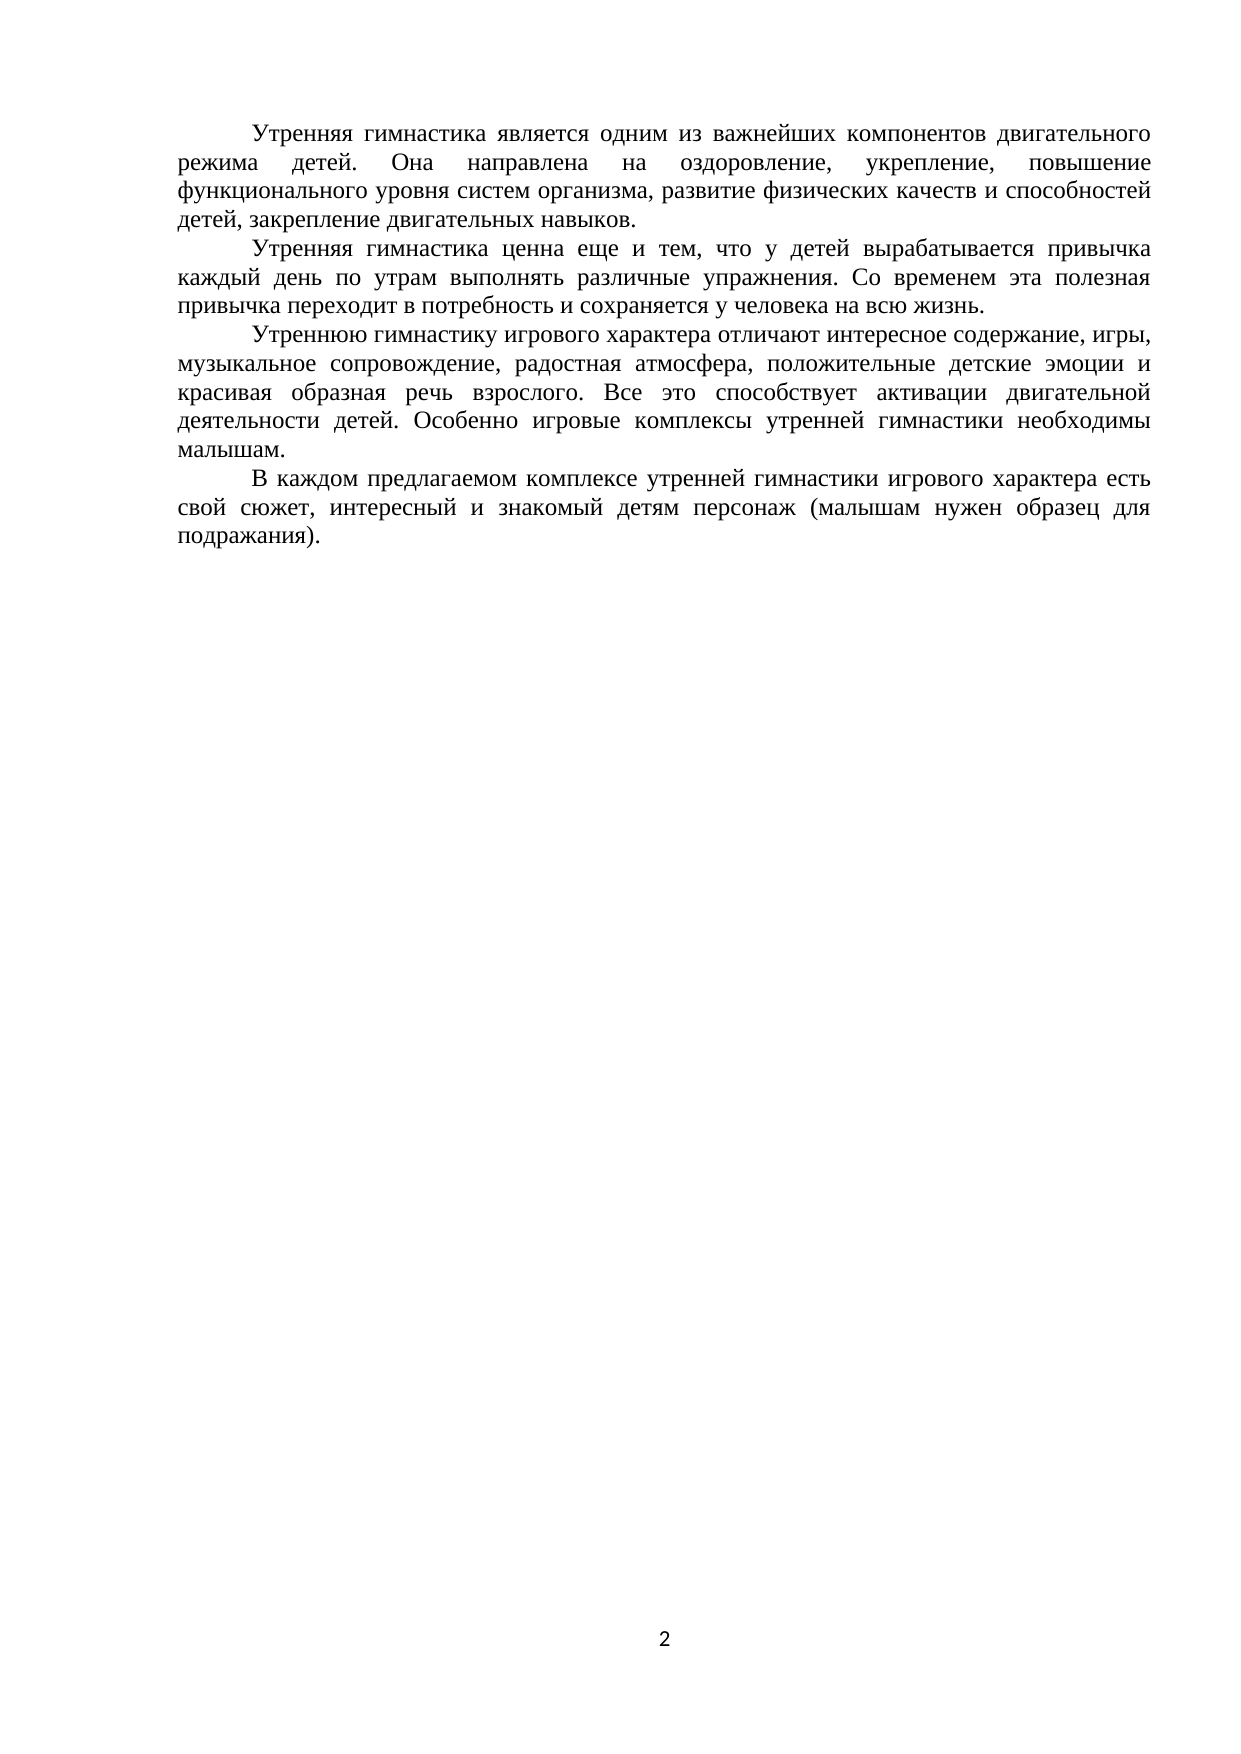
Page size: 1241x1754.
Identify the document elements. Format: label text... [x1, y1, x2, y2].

text Утренняя гимнастика является одним из важнейших компонентов двигательного режима детей. Она направлена на оздоровление, укрепление, повышение функционального уровня систем организма, развитие физических качеств и способностей детей, закрепление двигательных навыков. [177, 118, 1152, 233]
text Утренняя гимнастика ценна еще и тем, что у детей вырабатывается привычка каждый день по утрам выполнять различные упражнения. Со временем эта полезная привычка переходит в потребность и сохраняется у человека на всю жизнь. [177, 233, 1152, 319]
text В каждом предлагаемом комплексе утренней гимнастики игрового характера есть свой сюжет, интересный и знакомый детям персонаж (малышам нужен образец для подражания). [177, 463, 1152, 549]
text Утреннюю гимнастику игрового характера отличают интересное содержание, игры, музыкальное сопровождение, радостная атмосфера, положительные детские эмоции и красивая образная речь взрослого. Все это способствует активации двигательной деятельности детей. Особенно игровые комплексы утренней гимнастики необходимы малышам. [177, 319, 1152, 463]
